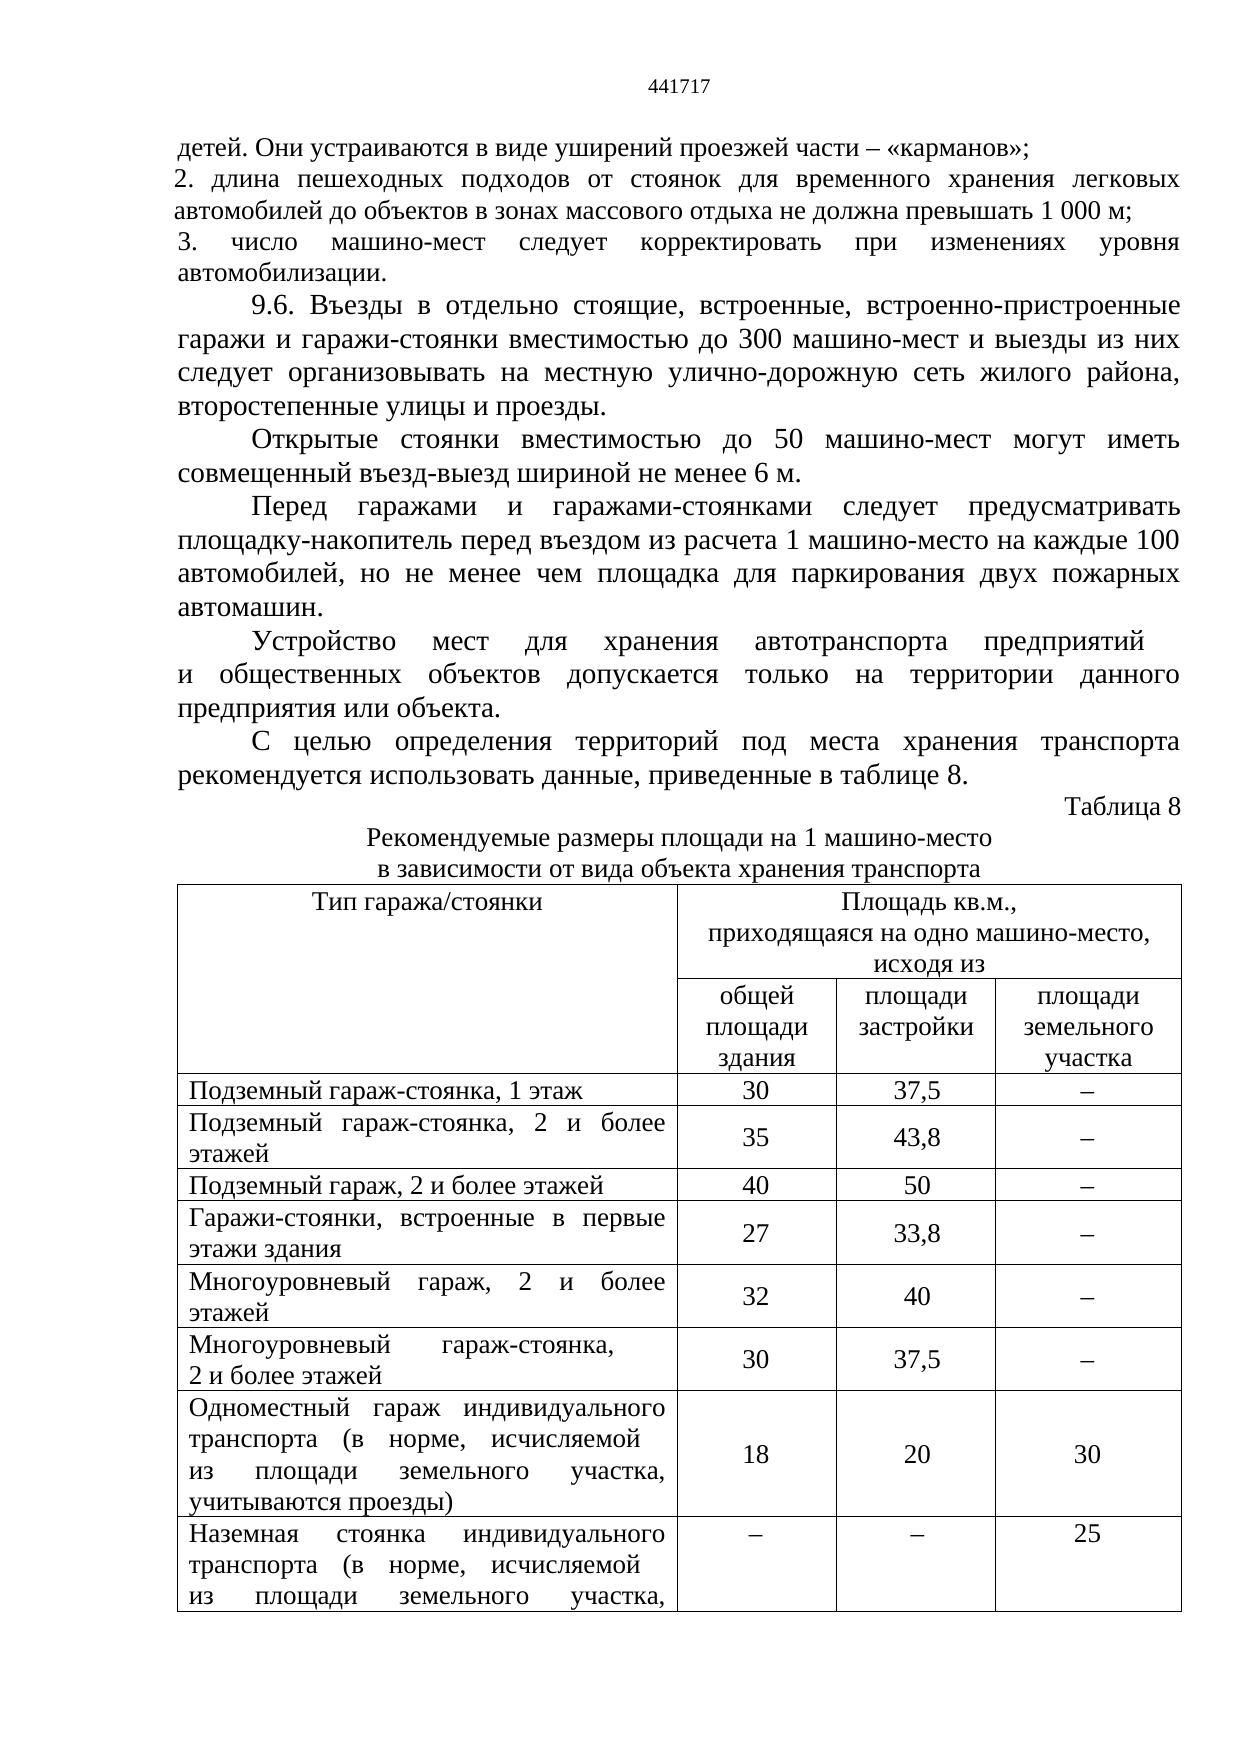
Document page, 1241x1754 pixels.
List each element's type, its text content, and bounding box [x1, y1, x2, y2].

table_cell 35 [678, 1106, 836, 1168]
table_cell 27 [678, 1201, 836, 1264]
table_cell 25 [996, 1517, 1181, 1611]
table_cell Многоуровневый гараж, 2 и более этажей [178, 1265, 677, 1327]
table_cell 30 [678, 1074, 836, 1105]
table_cell площади застройки [837, 979, 995, 1073]
table_cell 40 [837, 1265, 995, 1327]
text Перед гаражами и гаражами-стоянками следует предусматривать площадку-накопитель перед въездом из расчета 1 машино-место на каждые 100 автомобилей, но не менее чем площадка для паркирования двух пожарных автомашин. [177, 488, 1181, 623]
table_cell 50 [837, 1169, 995, 1200]
table_cell 18 [678, 1391, 836, 1516]
table_cell – [996, 1074, 1181, 1105]
text С целью определения территорий под места хранения транспорта рекомендуется использовать данные, приведенные в таблице 8. [177, 723, 1181, 790]
table_cell Гаражи-стоянки, встроенные в первые этажи здания [178, 1201, 677, 1264]
text 3. число машино-мест следует корректировать при изменениях уровня автомобилизации. [177, 225, 1181, 287]
table_cell – [996, 1201, 1181, 1264]
table_cell 33,8 [837, 1201, 995, 1264]
table_cell 30 [678, 1328, 836, 1390]
table_cell – [996, 1328, 1181, 1390]
table_cell – [996, 1106, 1181, 1168]
table_cell – [837, 1517, 995, 1611]
table_cell – [996, 1169, 1181, 1200]
table_cell Подземный гараж, 2 и более этажей [178, 1169, 677, 1200]
table_cell Подземный гараж-стоянка, 2 и более этажей [178, 1106, 677, 1168]
table_cell площади земельного участка [996, 979, 1181, 1073]
table_cell 37,5 [837, 1328, 995, 1390]
table_header Тип гаража/стоянки [178, 885, 677, 1073]
table_cell 40 [678, 1169, 836, 1200]
table_cell Подземный гараж-стоянка, 1 этаж [178, 1074, 677, 1105]
table_cell 43,8 [837, 1106, 995, 1168]
table_cell – [996, 1265, 1181, 1327]
table_cell Многоуровневый гараж-стоянка, 2 и более этажей [178, 1328, 677, 1390]
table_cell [178, 1517, 677, 1611]
table_cell 37,5 [837, 1074, 995, 1105]
text 9.6. Въезды в отдельно стоящие, встроенные, встроенно-пристроенные гаражи и гаражи-стоянки вместимостью до 300 машино-мест и выезды из них следует организовывать на местную улично-дорожную сеть жилого района, второстепенные улицы и проезды. [177, 287, 1181, 421]
table_cell 30 [996, 1391, 1181, 1516]
text 2. длина пешеходных подходов от стоянок для временного хранения легковых автомобилей до объектов в зонах массового отдыха не должна превышать 1 000 м; [174, 163, 1181, 225]
table_header Площадь кв.м., приходящаяся на одно машино-место, исходя из [678, 885, 1181, 978]
table_cell – [678, 1517, 836, 1611]
text Рекомендуемые размеры площади на 1 машино-место [177, 821, 1181, 853]
table_cell 20 [837, 1391, 995, 1516]
text Открытые стоянки вместимостью до 50 машино-мест могут иметь совмещенный въезд-выезд шириной не менее 6 м. [177, 421, 1181, 488]
text Таблица 8 [177, 790, 1181, 821]
table_cell общей площади здания [678, 979, 836, 1073]
table_cell Одноместный гараж индивидуального транспорта (в норме, исчисляемой из площади земельного участка, учитываются проезды) [178, 1391, 677, 1516]
text Устройство мест для хранения автотранспорта предприятий и общественных объектов допускается только на территории данного предприятия или объекта. [177, 623, 1181, 723]
text в зависимости от вида объекта хранения транспорта [177, 853, 1181, 884]
table_cell 32 [678, 1265, 836, 1327]
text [177, 131, 1181, 163]
